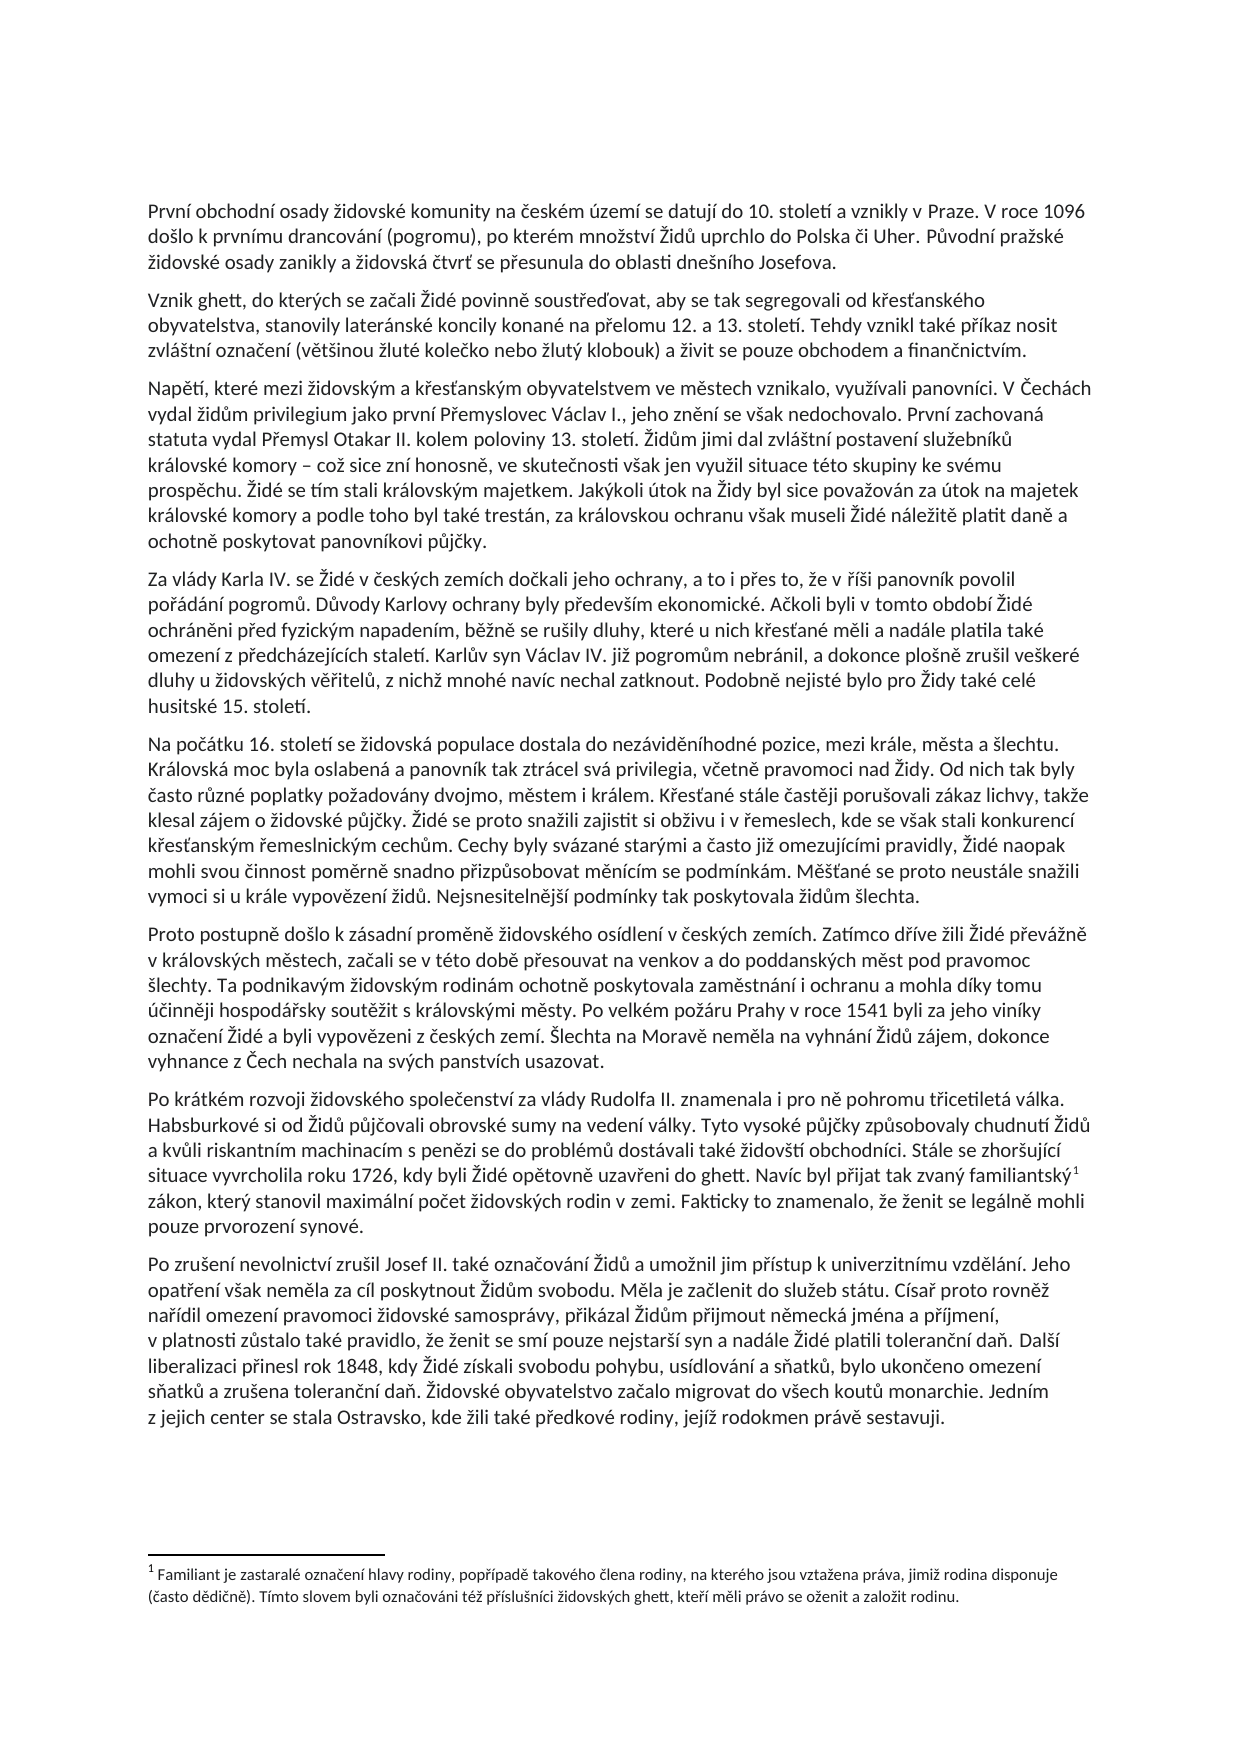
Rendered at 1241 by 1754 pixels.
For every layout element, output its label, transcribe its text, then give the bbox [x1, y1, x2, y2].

text Proto postupně došlo k zásadní proměně židovského osídlení v českých zemích. Zatímco dříve žili Židé převážně v královských městech, začali se v této době přesouvat na venkov a do poddanských měst pod pravomoc šlechty. Ta podnikavým židovským rodinám ochotně poskytovala zaměstnání i ochranu a mohla díky tomu účinněji hospodářsky soutěžit s královskými městy. Po velkém požáru Prahy v roce 1541 byli za jeho viníky označení Židé a byli vypovězeni z českých zemí. Šlechta na Moravě neměla na vyhnání Židů zájem, dokonce vyhnance z Čech nechala na svých panstvích usazovat. [148, 921, 1093, 1074]
text Po krátkém rozvoji židovského společenství za vlády Rudolfa II. znamenala i pro ně pohromu třicetiletá válka. Habsburkové si od Židů půjčovali obrovské sumy na vedení války. Tyto vysoké půjčky způsobovaly chudnutí Židů a kvůli riskantním machinacím s penězi se do problémů dostávali také židovští obchodníci. Stále se zhoršující situace vyvrcholila roku 1726, kdy byli Židé opětovně uzavřeni do ghett. Navíc byl přijat tak zvaný familiantský zákon, který stanovil maximální počet židovských rodin v zemi. Fakticky to znamenalo, že ženit se legálně mohli pouze prvorození synové. [148, 1086, 1093, 1239]
text Za vlády Karla IV. se Židé v českých zemích dočkali jeho ochrany, a to i přes to, že v říši panovník povolil pořádání pogromů. Důvody Karlovy ochrany byly především ekonomické. Ačkoli byli v tomto období Židé ochráněni před fyzickým napadením, běžně se rušily dluhy, které u nich křesťané měli a nadále platila také omezení z předcházejících staletí. Karlův syn Václav IV. již pogromům nebránil, a dokonce plošně zrušil veškeré dluhy u židovských věřitelů, z nichž mnohé navíc nechal zatknout. Podobně nejisté bylo pro Židy také celé husitské 15. století. [148, 566, 1093, 718]
text Vznik ghett, do kterých se začali Židé povinně soustřeďovat, aby se tak segregovali od křesťanského obyvatelstva, stanovily lateránské koncily konané na přelomu 12. a 13. století. Tehdy vznikl také příkaz nosit zvláštní označení (většinou žluté kolečko nebo žlutý klobouk) a živit se pouze obchodem a finančnictvím. [148, 287, 1093, 363]
text Napětí, které mezi židovským a křesťanským obyvatelstvem ve městech vznikalo, využívali panovníci. V Čechách vydal židům privilegium jako první Přemyslovec Václav I., jeho znění se však nedochovalo. První zachovaná statuta vydal Přemysl Otakar II. kolem poloviny 13. století. Židům jimi dal zvláštní postavení služebníků královské komory – což sice zní honosně, ve skutečnosti však jen využil situace této skupiny ke svému prospěchu. Židé se tím stali královským majetkem. Jakýkoli útok na Židy byl sice považován za útok na majetek královské komory a podle toho byl také trestán, za královskou ochranu však museli Židé náležitě platit daně a ochotně poskytovat panovníkovi půjčky. [148, 376, 1093, 553]
text Po zrušení nevolnictví zrušil Josef II. také označování Židů a umožnil jim přístup k univerzitnímu vzdělání. Jeho opatření však neměla za cíl poskytnout Židům svobodu. Měla je začlenit do služeb státu. Císař proto rovněž nařídil omezení pravomoci židovské samosprávy, přikázal Židům přijmout německá jména a příjmení, v platnosti zůstalo také pravidlo, že ženit se smí pouze nejstarší syn a nadále Židé platili toleranční daň. Další liberalizaci přinesl rok 1848, kdy Židé získali svobodu pohybu, usídlování a sňatků, bylo ukončeno omezení sňatků a zrušena toleranční daň. Židovské obyvatelstvo začalo migrovat do všech koutů monarchie. Jedním z jejich center se stala Ostravsko, kde žili také předkové rodiny, jejíž rodokmen právě sestavuji. [148, 1251, 1093, 1429]
text Na počátku 16. století se židovská populace dostala do nezáviděníhodné pozice, mezi krále, města a šlechtu. Královská moc byla oslabená a panovník tak ztrácel svá privilegia, včetně pravomoci nad Židy. Od nich tak byly často různé poplatky požadovány dvojmo, městem i králem. Křesťané stále častěji porušovali zákaz lichvy, takže klesal zájem o židovské půjčky. Židé se proto snažili zajistit si obživu i v řemeslech, kde se však stali konkurencí křesťanským řemeslnickým cechům. Cechy byly svázané starými a často již omezujícími pravidly, Židé naopak mohli svou činnost poměrně snadno přizpůsobovat měnícím se podmínkám. Měšťané se proto neustále snažili vymoci si u krále vypovězení židů. Nejsnesitelnější podmínky tak poskytovala židům šlechta. [148, 731, 1093, 909]
text První obchodní osady židovské komunity na českém území se datují do 10. století a vznikly v Praze. V roce 1096 došlo k prvnímu drancování (pogromu), po kterém množství Židů uprchlo do Polska či Uher. Původní pražské židovské osady zanikly a židovská čtvrť se přesunula do oblasti dnešního Josefova. [148, 198, 1093, 274]
